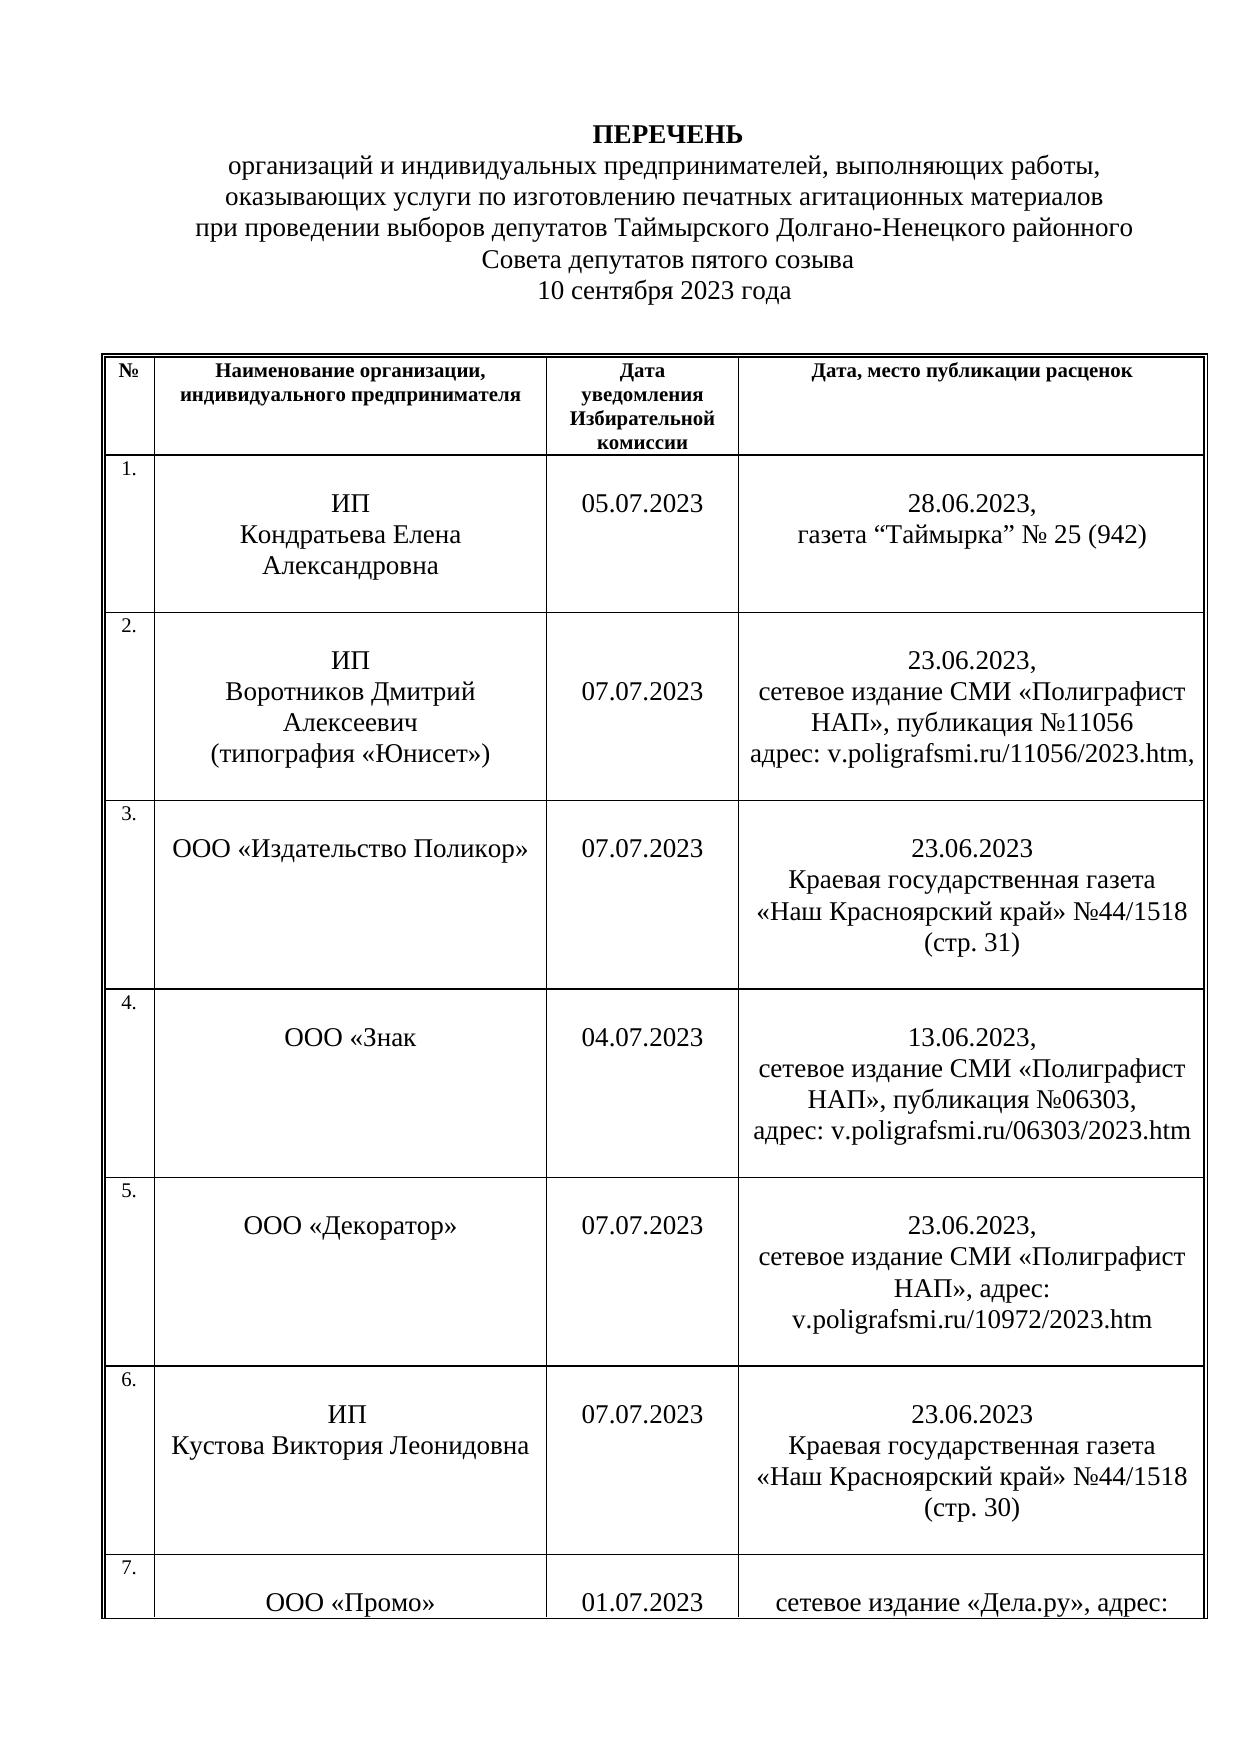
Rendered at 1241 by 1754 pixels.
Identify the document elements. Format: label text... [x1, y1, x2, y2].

table_header № [106, 358, 154, 454]
table_cell 04.07.2023 [547, 990, 738, 1177]
table_cell 4. [106, 990, 154, 1177]
table_cell ИП Кустова Виктория Леонидовна [155, 1367, 546, 1553]
table_header Дата уведомления Избирательной комиссии [547, 358, 738, 454]
table_cell 7. [106, 1555, 154, 1617]
table_cell 1. [106, 456, 154, 611]
text оказывающих услуги по изготовлению печатных агитационных материалов [177, 180, 1152, 212]
table_cell 23.06.2023 Краевая государственная газета «Наш Красноярский край» №44/1518 (стр. 30) [739, 1367, 1203, 1553]
text 10 сентября 2023 года [177, 274, 1152, 305]
text Совета депутатов пятого созыва [177, 243, 1152, 274]
table_cell 23.06.2023, сетевое издание СМИ «Полиграфист НАП», адрес: v.poligrafsmi.ru/10972/2023.htm [739, 1178, 1203, 1365]
table_cell 07.07.2023 [547, 613, 738, 800]
table_cell 23.06.2023, сетевое издание СМИ «Полиграфист НАП», публикация №11056 адрес: v.poligrafsmi.ru/11056/2023.htm, [739, 613, 1203, 800]
table_cell ООО «Знак [155, 990, 546, 1177]
table_cell ООО «Декоратор» [155, 1178, 546, 1365]
table_cell 07.07.2023 [547, 1367, 738, 1553]
table_cell 23.06.2023 Краевая государственная газета «Наш Красноярский край» №44/1518 (стр. 31) [739, 801, 1203, 988]
table_cell 6. [106, 1367, 154, 1553]
table_cell 01.07.2023 [547, 1555, 738, 1617]
table_cell 5. [106, 1178, 154, 1365]
table_cell 3. [106, 801, 154, 988]
table_header Дата, место публикации расценок [739, 358, 1203, 454]
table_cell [739, 1555, 1203, 1617]
table_cell 28.06.2023, газета “Таймырка” № 25 (942) [739, 456, 1203, 611]
table_header Наименование организации, индивидуального предпринимателя [155, 358, 546, 454]
table_cell ИП Воротников Дмитрий Алексеевич (типография «Юнисет») [155, 613, 546, 800]
table_cell ООО «Издательство Поликор» [155, 801, 546, 988]
table_cell ООО «Промо» [155, 1555, 546, 1617]
table_cell 07.07.2023 [547, 1178, 738, 1365]
text организаций и индивидуальных предпринимателей, выполняющих работы, [177, 149, 1152, 180]
text при проведении выборов депутатов Таймырского Долгано-Ненецкого районного [177, 212, 1152, 243]
text ПЕРЕЧЕНЬ [177, 118, 1152, 149]
table_cell ИП Кондратьева Елена Александровна [155, 456, 546, 611]
table_cell 07.07.2023 [547, 801, 738, 988]
table_cell 2. [106, 613, 154, 800]
table_cell 05.07.2023 [547, 456, 738, 611]
table_cell 13.06.2023, сетевое издание СМИ «Полиграфист НАП», публикация №06303, адрес: v.poligrafsmi.ru/06303/2023.htm [739, 990, 1203, 1177]
